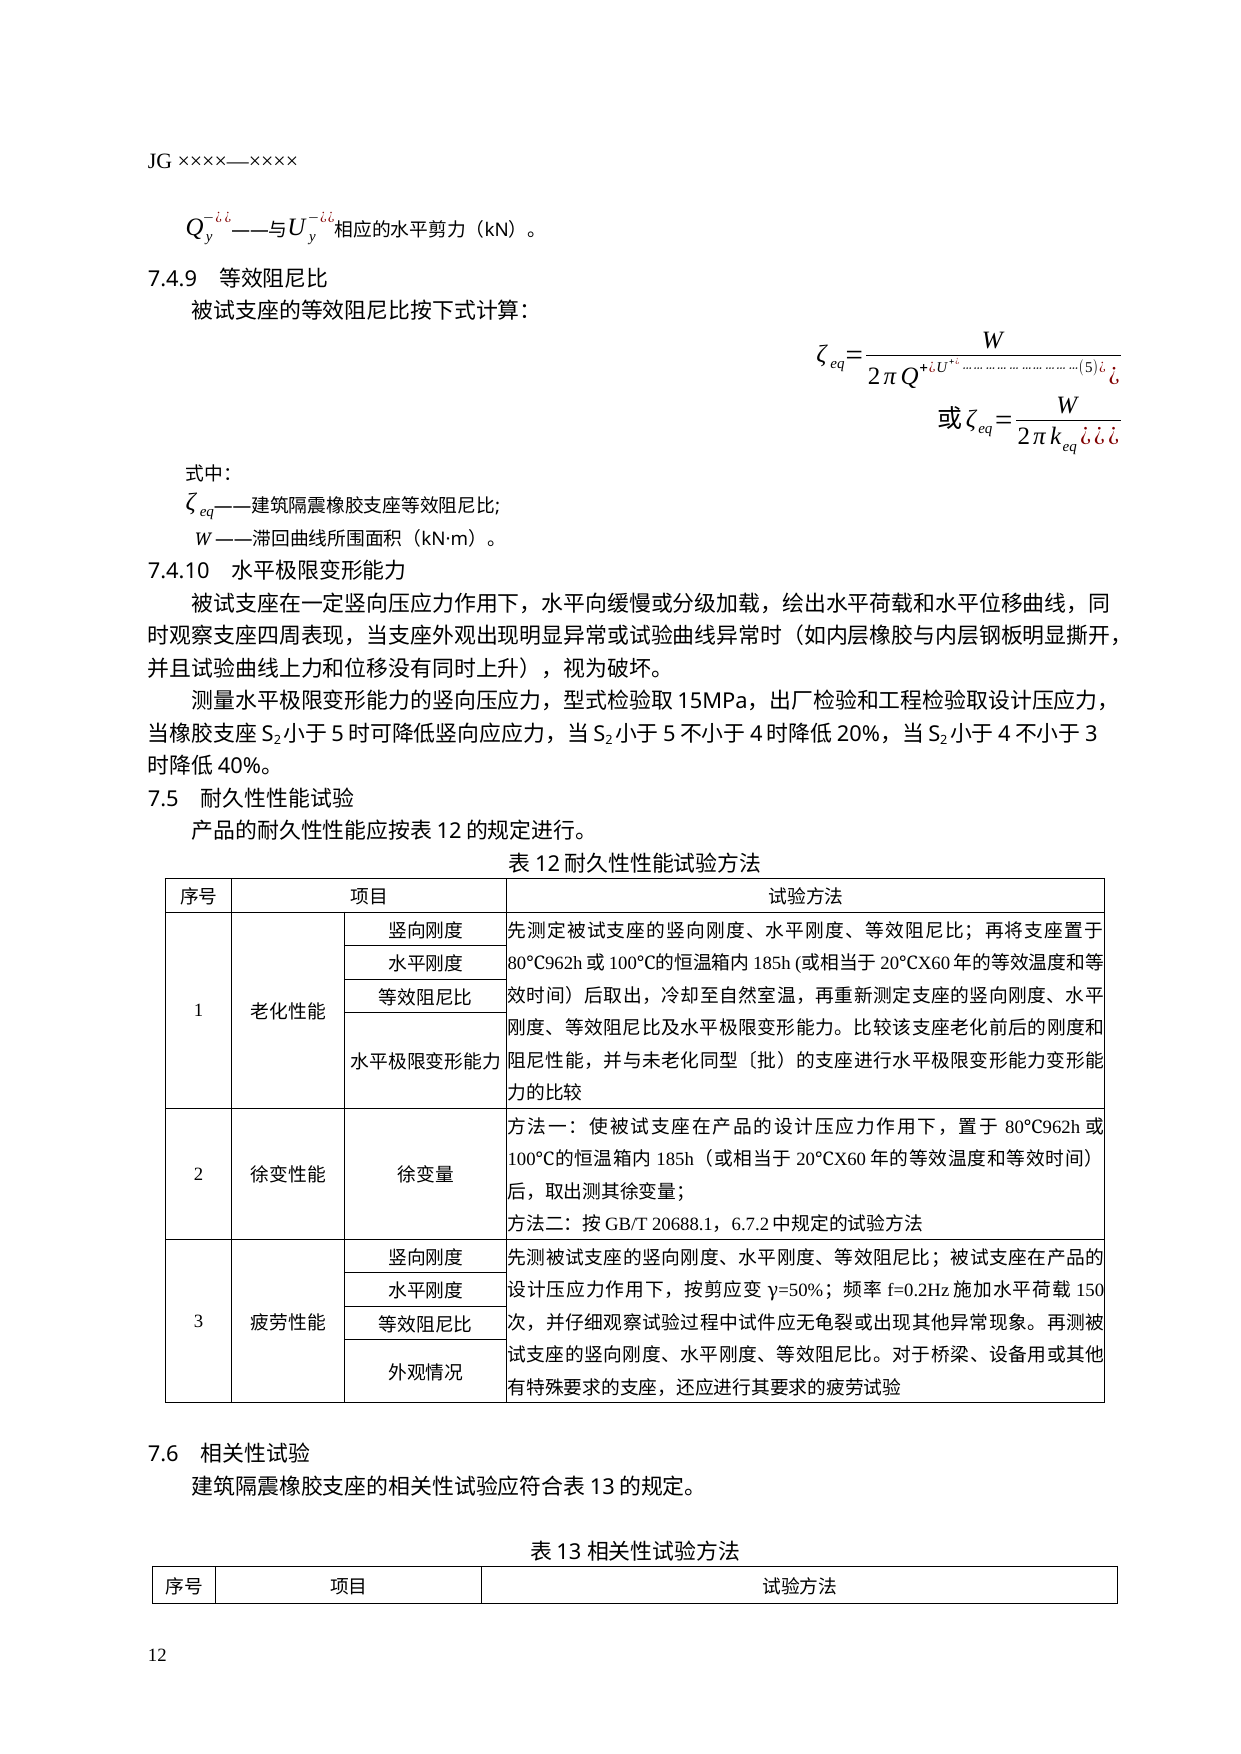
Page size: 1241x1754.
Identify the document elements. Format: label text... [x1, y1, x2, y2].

table_cell 竖向刚度 [345, 1240, 506, 1272]
text W ——滞回曲线所围面积（kN·m）。 [148, 521, 1122, 553]
text 耐久性性能试验 [148, 781, 1122, 813]
table_cell 水平极限变形能力 [345, 1013, 506, 1108]
table_cell 竖向刚度 [345, 913, 506, 945]
table_cell 疲劳性能 [232, 1240, 344, 1402]
text 产品的耐久性性能应按表12的规定进行。 [148, 813, 1122, 846]
text 式中： [148, 456, 1122, 488]
text 测量水平极限变形能力的竖向压应力，型式检验取15MPa，出厂检验和工程检验取设计压应力，当橡胶支座S2小于5时可降低竖向应应力，当S2小于5不小于4时降低20%，当S2小于4不小于3时降低40%。 [148, 683, 1122, 781]
table_header 试验方法 [507, 879, 1104, 912]
table_cell 水平刚度 [345, 1273, 506, 1306]
table_header 项目 [216, 1567, 481, 1603]
table_cell 方法一：使被试支座在产品的设计压应力作用下，置于80℃962h或100℃的恒温箱内185h（或相当于20℃X60年的等效温度和等效时间）后，取出测其徐变量； 方法二：按GB/T 20688.1，6.7.2中规定的试验方法 [507, 1109, 1104, 1239]
text 等效阻尼比 [148, 261, 1122, 293]
table_header 试验方法 [482, 1567, 1117, 1603]
text 建筑隔震橡胶支座的相关性试验应符合表13的规定。 [148, 1468, 1122, 1501]
table_cell 老化性能 [232, 913, 344, 1108]
table_cell 2 [166, 1109, 231, 1239]
table_cell 等效阻尼比 [345, 980, 506, 1012]
table_header 项目 [232, 879, 506, 912]
table_header 序号 [166, 879, 231, 912]
table_cell 先测定被试支座的竖向刚度、水平刚度、等效阻尼比；再将支座置于80℃962h或100℃的恒温箱内185h (或相当于20℃X60年的等效温度和等效时间）后取出，冷却至自然室温，再重新测定支座的竖向刚度、水平刚度、等效阻尼比及水平极限变形能力。比较该支座老化前后的刚度和阻尼性能，并与未老化同型〔批）的支座进行水平极限变形能力变形能力的比较 [507, 913, 1104, 1108]
table_cell 水平刚度 [345, 946, 506, 979]
text ——建筑隔震橡胶支座等效阻尼比; [148, 488, 1122, 521]
table_cell 外观情况 [345, 1340, 506, 1402]
text 表12耐久性性能试验方法 [148, 846, 1122, 878]
text 被试支座的等效阻尼比按下式计算： [148, 293, 1122, 326]
text 相关性试验 [148, 1436, 1122, 1468]
table_header 序号 [153, 1567, 215, 1603]
text ——与相应的水平剪力（kN）。 [148, 196, 1122, 261]
table_cell 1 [166, 913, 231, 1108]
table_cell 徐变量 [345, 1109, 506, 1239]
table_cell 等效阻尼比 [345, 1307, 506, 1339]
table_cell 先测被试支座的竖向刚度、水平刚度、等效阻尼比；被试支座在产品的设计压应力作用下，按剪应变γ=50%；频率f=0.2Hz施加水平荷载150次，并仔细观察试验过程中试件应无龟裂或出现其他异常现象。再测被试支座的竖向刚度、水平刚度、等效阻尼比。对于桥梁、设备用或其他有特殊要求的支座，还应进行其要求的疲劳试验 [507, 1240, 1104, 1402]
text 被试支座在一定竖向压应力作用下，水平向缓慢或分级加载，绘出水平荷载和水平位移曲线，同时观察支座四周表现，当支座外观出现明显异常或试验曲线异常时（如内层橡胶与内层钢板明显撕开，并且试验曲线上力和位移没有同时上升），视为破坏。 [148, 586, 1122, 683]
text 表13 相关性试验方法 [148, 1533, 1122, 1566]
table_cell 徐变性能 [232, 1109, 344, 1239]
table_cell 3 [166, 1240, 231, 1402]
text 水平极限变形能力 [148, 553, 1122, 586]
